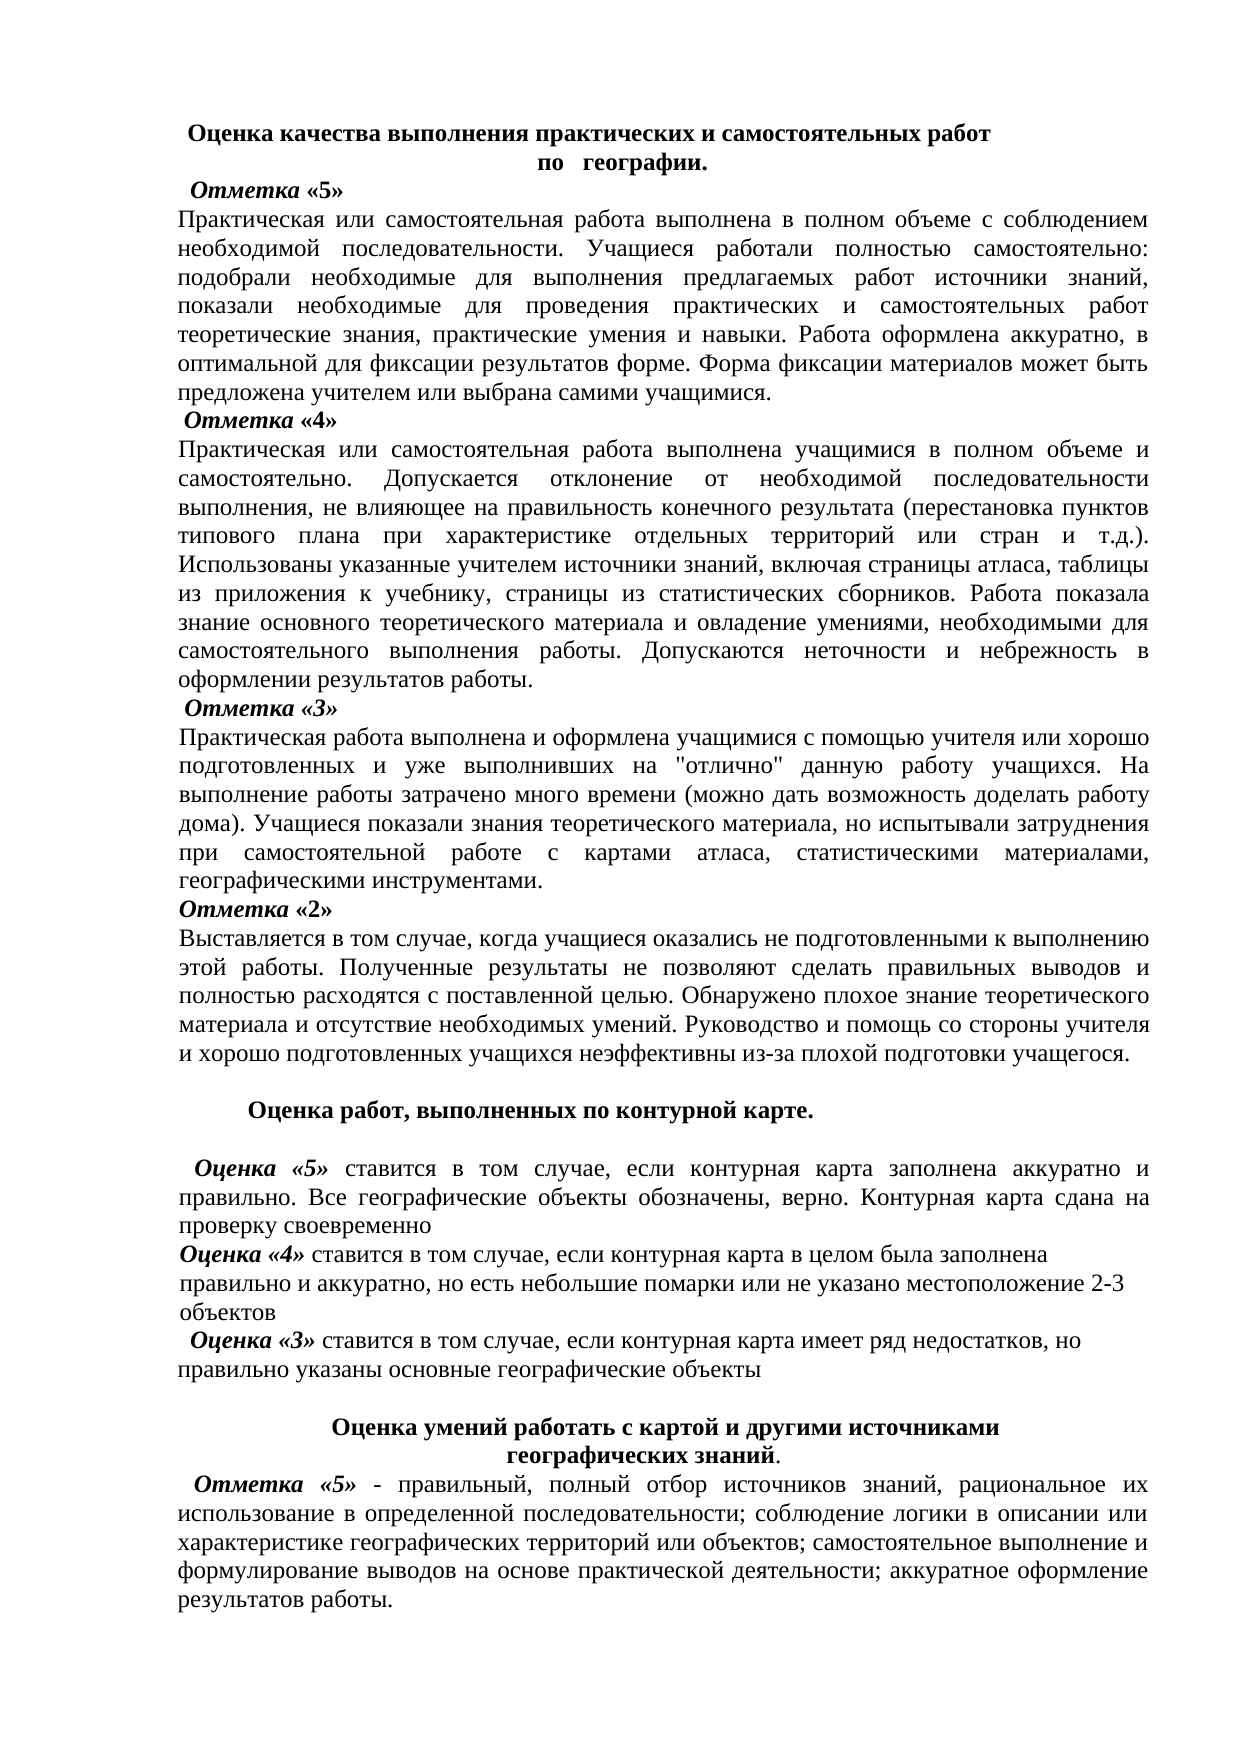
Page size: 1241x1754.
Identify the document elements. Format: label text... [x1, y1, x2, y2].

text Оценка качества выполнения практических и самостоятельных работ [181, 118, 1152, 147]
text Оценка работ, выполненных по контурной карте. [179, 1096, 1151, 1124]
text Отметка «3» [178, 693, 1150, 722]
text Отметка «4» [177, 406, 1149, 434]
text Практическая или самостоятельная работа выполнена учащимися в полном объеме и самостоятельно. Допускается отклонение от необходимой последовательности выполнения, не влияющее на правильность конечного результата (перестановка пунктов типового плана при характеристике отдельных территорий или стран и т.д.). Использованы указанные учителем источники знаний, включая страницы атласа, таблицы из приложения к учебнику, страницы из статистических сборников. Работа показала знание основного теоретического материала и овладение умениями, необходимыми для самостоятельного выполнения работы. Допускаются неточности и небрежность в оформлении результатов работы. [178, 434, 1150, 693]
text Отметка «2» [179, 894, 1150, 923]
text Оценка умений работать с картой и другими источниками [179, 1412, 1152, 1441]
text Отметка «5» - правильный, полный отбор источников знаний, рациональное их использование в определенной последовательности; соблюдение логики в описании или характеристике географических территорий или объектов; самостоятельное выполнение и формулирование выводов на основе практической деятельности; аккуратное оформление результатов работы. [177, 1469, 1149, 1613]
text Выставляется в том случае, когда учащиеся оказались не подготовленными к выполнению этой работы. Полученные результаты не позволяют сделать правильных выводов и полностью расходятся с поставленной целью. Обнаружено плохое знание теоретического материала и отсутствие необходимых умений. Руководство и помощь со стороны учителя и хорошо подготовленных учащихся неэффективны из-за плохой подготовки учащегося. [179, 923, 1151, 1067]
text географических знаний. [177, 1441, 1149, 1469]
text Оценка «5» ставится в том случае, если контурная карта заполнена аккуратно и правильно. Все географические объекты обозначены, верно. Контурная карта сдана на проверку своевременно [179, 1153, 1151, 1239]
text Практическая работа выполнена и оформлена учащимися с помощью учителя или хорошо подготовленных и уже выполнивших на "отлично" данную работу учащихся. На выполнение работы затрачено много времени (можно дать возможность доделать работу дома). Учащиеся показали знания теоретического материала, но испытывали затруднения при самостоятельной работе с картами атласа, статистическими материалами, географическими инструментами. [179, 722, 1150, 894]
text Практическая или самостоятельная работа выполнена в полном объеме с соблюдением необходимой последовательности. Учащиеся работали полностью самостоятельно: подобрали необходимые для выполнения предлагаемых работ источники знаний, показали необходимые для проведения практических и самостоятельных работ теоретические знания, практические умения и навыки. Работа оформлена аккуратно, в оптимальной для фиксации результатов форме. Форма фиксации материалов может быть предложена учителем или выбрана самими учащимися. [177, 204, 1149, 406]
text Оценка «3» ставится в том случае, если контурная карта имеет ряд недостатков, но правильно указаны основные географические объекты [177, 1326, 1152, 1383]
text по географии. [181, 147, 1152, 176]
text Оценка «4» ставится в том случае, если контурная карта в целом была заполнена правильно и аккуратно, но есть небольшие помарки или не указано местоположение 2-3 объектов [179, 1239, 1152, 1326]
text Отметка «5» [177, 176, 792, 204]
